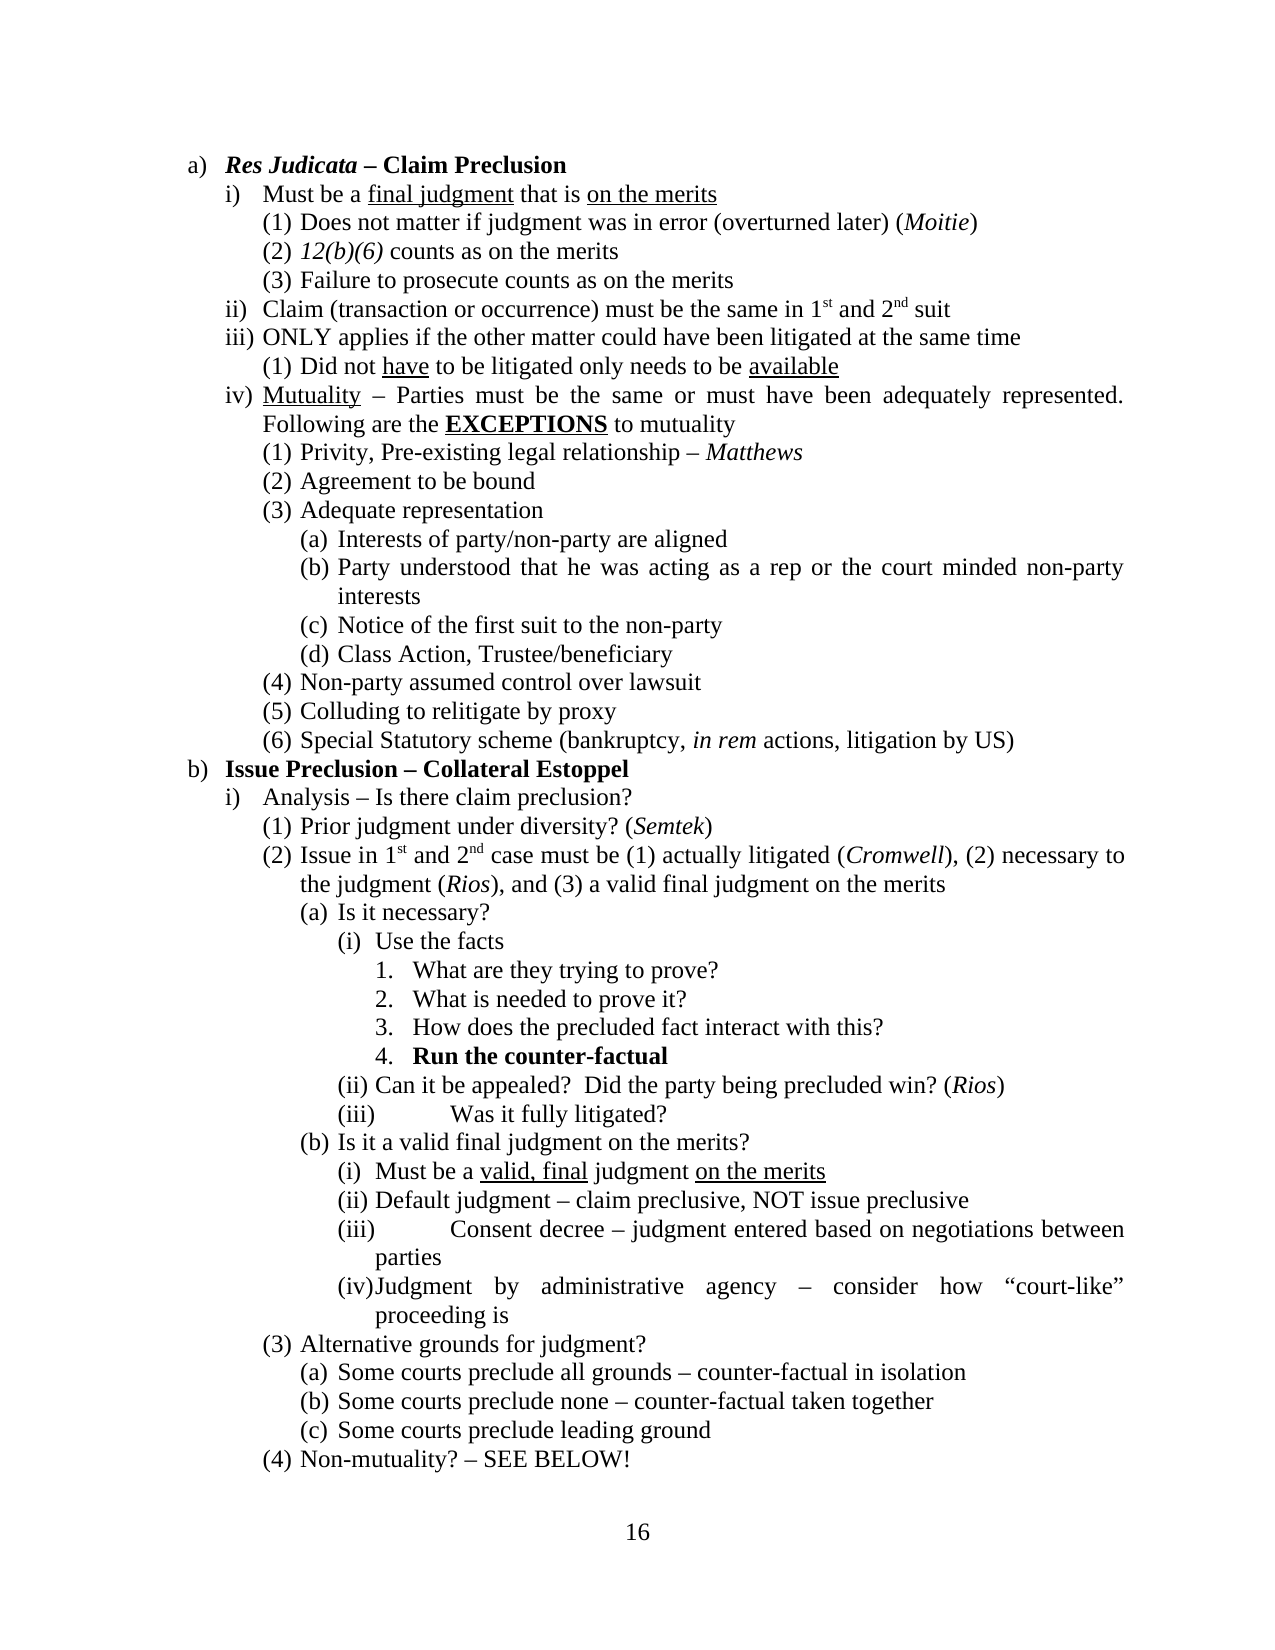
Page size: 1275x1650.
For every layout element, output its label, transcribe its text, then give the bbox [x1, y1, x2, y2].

list Prior judgment under diversity? (Semtek) [262, 811, 1125, 840]
list Issue in 1st and 2nd case must be (1) actually litigated (Cromwell), (2) necessary to the judgment (Rios), and (3) a valid final judgment on the merits [262, 840, 1125, 897]
list ONLY applies if the other matter could have been litigated at the same time [225, 322, 1125, 351]
list Must be a final judgment that is on the merits [225, 179, 1125, 207]
list Issue Preclusion – Collateral Estoppel [187, 754, 1125, 782]
list 12(b)(6) counts as on the merits [262, 236, 1125, 265]
list Agreement to be bound [262, 466, 1125, 495]
list Can it be appealed? Did the party being precluded win? (Rios) [337, 1070, 1125, 1099]
list Did not have to be litigated only needs to be available [262, 351, 1125, 380]
list Privity, Pre-existing legal relationship – Matthews [262, 437, 1125, 466]
list How does the precluded fact interact with this? [375, 1012, 1125, 1041]
list Must be a valid, final judgment on the merits [337, 1156, 1125, 1185]
list Mutuality – Parties must be the same or must have been adequately represented. Following are the EXCEPTIONS to mutuality [225, 380, 1125, 437]
list Some courts preclude all grounds – counter-factual in isolation [300, 1357, 1125, 1386]
list Interests of party/non-party are aligned [300, 524, 1125, 552]
list Default judgment – claim preclusive, NOT issue preclusive [337, 1185, 1125, 1214]
list Failure to prosecute counts as on the merits [262, 265, 1125, 294]
list Special Statutory scheme (bankruptcy, in rem actions, litigation by US) [262, 725, 1125, 754]
list Claim (transaction or occurrence) must be the same in 1st and 2nd suit [225, 294, 1125, 322]
list Class Action, Trustee/beneficiary [300, 639, 1125, 667]
list Was it fully litigated? [337, 1099, 1125, 1127]
list Non-mutuality? – SEE BELOW! [262, 1444, 1125, 1472]
list Notice of the first suit to the non-party [300, 610, 1125, 639]
list Some courts preclude leading ground [300, 1415, 1125, 1444]
list Alternative grounds for judgment? [262, 1329, 1125, 1357]
list Some courts preclude none – counter-factual taken together [300, 1386, 1125, 1415]
list Run the counter-factual [375, 1041, 1125, 1070]
list Is it a valid final judgment on the merits? [300, 1127, 1125, 1156]
list Adequate representation [262, 495, 1125, 524]
list Use the facts [337, 926, 1125, 955]
list What is needed to prove it? [375, 984, 1125, 1012]
list Judgment by administrative agency – consider how “court-like” proceeding is [337, 1271, 1125, 1329]
list What are they trying to prove? [375, 955, 1125, 984]
list Non-party assumed control over lawsuit [262, 667, 1125, 696]
list Party understood that he was acting as a rep or the court minded non-party interests [300, 552, 1125, 610]
list Analysis – Is there claim preclusion? [225, 782, 1125, 811]
list Is it necessary? [300, 897, 1125, 926]
list Does not matter if judgment was in error (overturned later) (Moitie) [262, 207, 1125, 236]
list Consent decree – judgment entered based on negotiations between parties [337, 1214, 1125, 1271]
list Colluding to relitigate by proxy [262, 696, 1125, 725]
list Res Judicata – Claim Preclusion [187, 150, 1125, 179]
